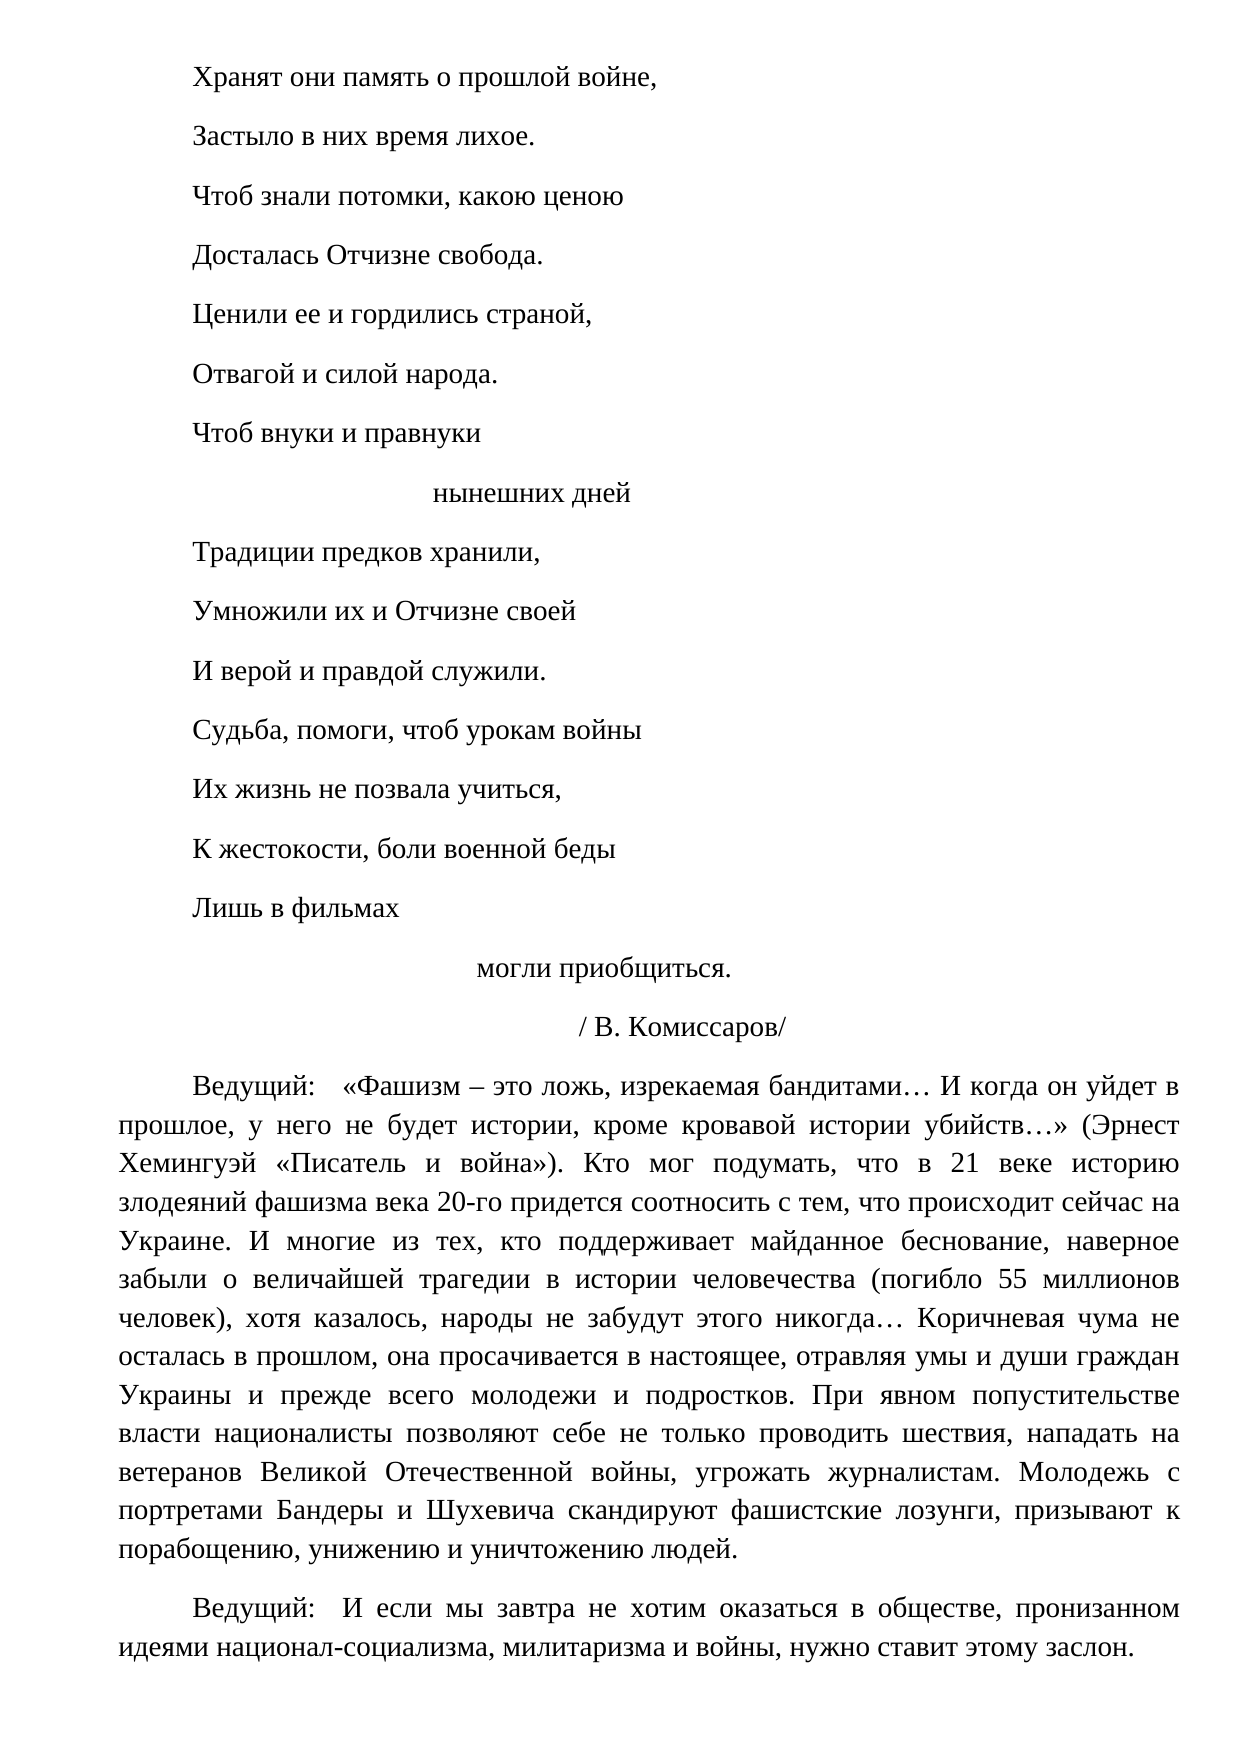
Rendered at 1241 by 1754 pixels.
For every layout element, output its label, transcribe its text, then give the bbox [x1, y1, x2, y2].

text Застыло в них время лихое. [192, 118, 1181, 152]
text Чтоб знали потомки, какою ценою [192, 178, 1181, 211]
text Досталась Отчизне свобода. [192, 237, 1181, 271]
text Ведущий: И если мы завтра не хотим оказаться в обществе, пронизанном идеями национал-социализма, милитаризма и войны, нужно ставит этому заслон. [118, 1590, 1181, 1662]
text Судьба, помоги, чтоб урокам войны [192, 712, 1181, 746]
text И верой и правдой служили. [192, 653, 1181, 686]
text Ценили ее и гордились страной, [192, 297, 1181, 330]
text Чтоб внуки и правнуки [192, 415, 1181, 449]
text Ведущий: «Фашизм – это ложь, изрекаемая бандитами… И когда он уйдет в прошлое, у него не будет истории, кроме кровавой истории убийств…» (Эрнест Хемингуэй «Писатель и война»). Кто мог подумать, что в 21 веке историю злодеяний фашизма века 20-го придется соотносить с тем, что происходит сейчас на Украине. И многие из тех, кто поддерживает майданное беснование, наверное забыли о величайшей трагедии в истории человечества (погибло 55 миллионов человек), хотя казалось, народы не забудут этого никогда… Коричневая чума не осталась в прошлом, она просачивается в настоящее, отравляя умы и души граждан Украины и прежде всего молодежи и подростков. При явном попустительстве власти националисты позволяют себе не только проводить шествия, нападать на ветеранов Великой Отечественной войны, угрожать журналистам. Молодежь с портретами Бандеры и Шухевича скандируют фашистские лозунги, призывают к порабощению, унижению и уничтожению людей. [118, 1068, 1181, 1564]
text могли приобщиться. [192, 950, 1181, 983]
text Лишь в фильмах [192, 890, 1181, 924]
text нынешних дней [192, 475, 1181, 508]
text / В. Комиссаров/ [192, 1009, 1181, 1043]
text Хранят они память о прошлой войне, [192, 59, 1181, 93]
text Отвагой и силой народа. [192, 356, 1181, 389]
text К жестокости, боли военной беды [192, 831, 1181, 864]
text Традиции предков хранили, [192, 534, 1181, 568]
text Умножили их и Отчизне своей [192, 593, 1181, 627]
text Их жизнь не позвала учиться, [192, 772, 1181, 805]
